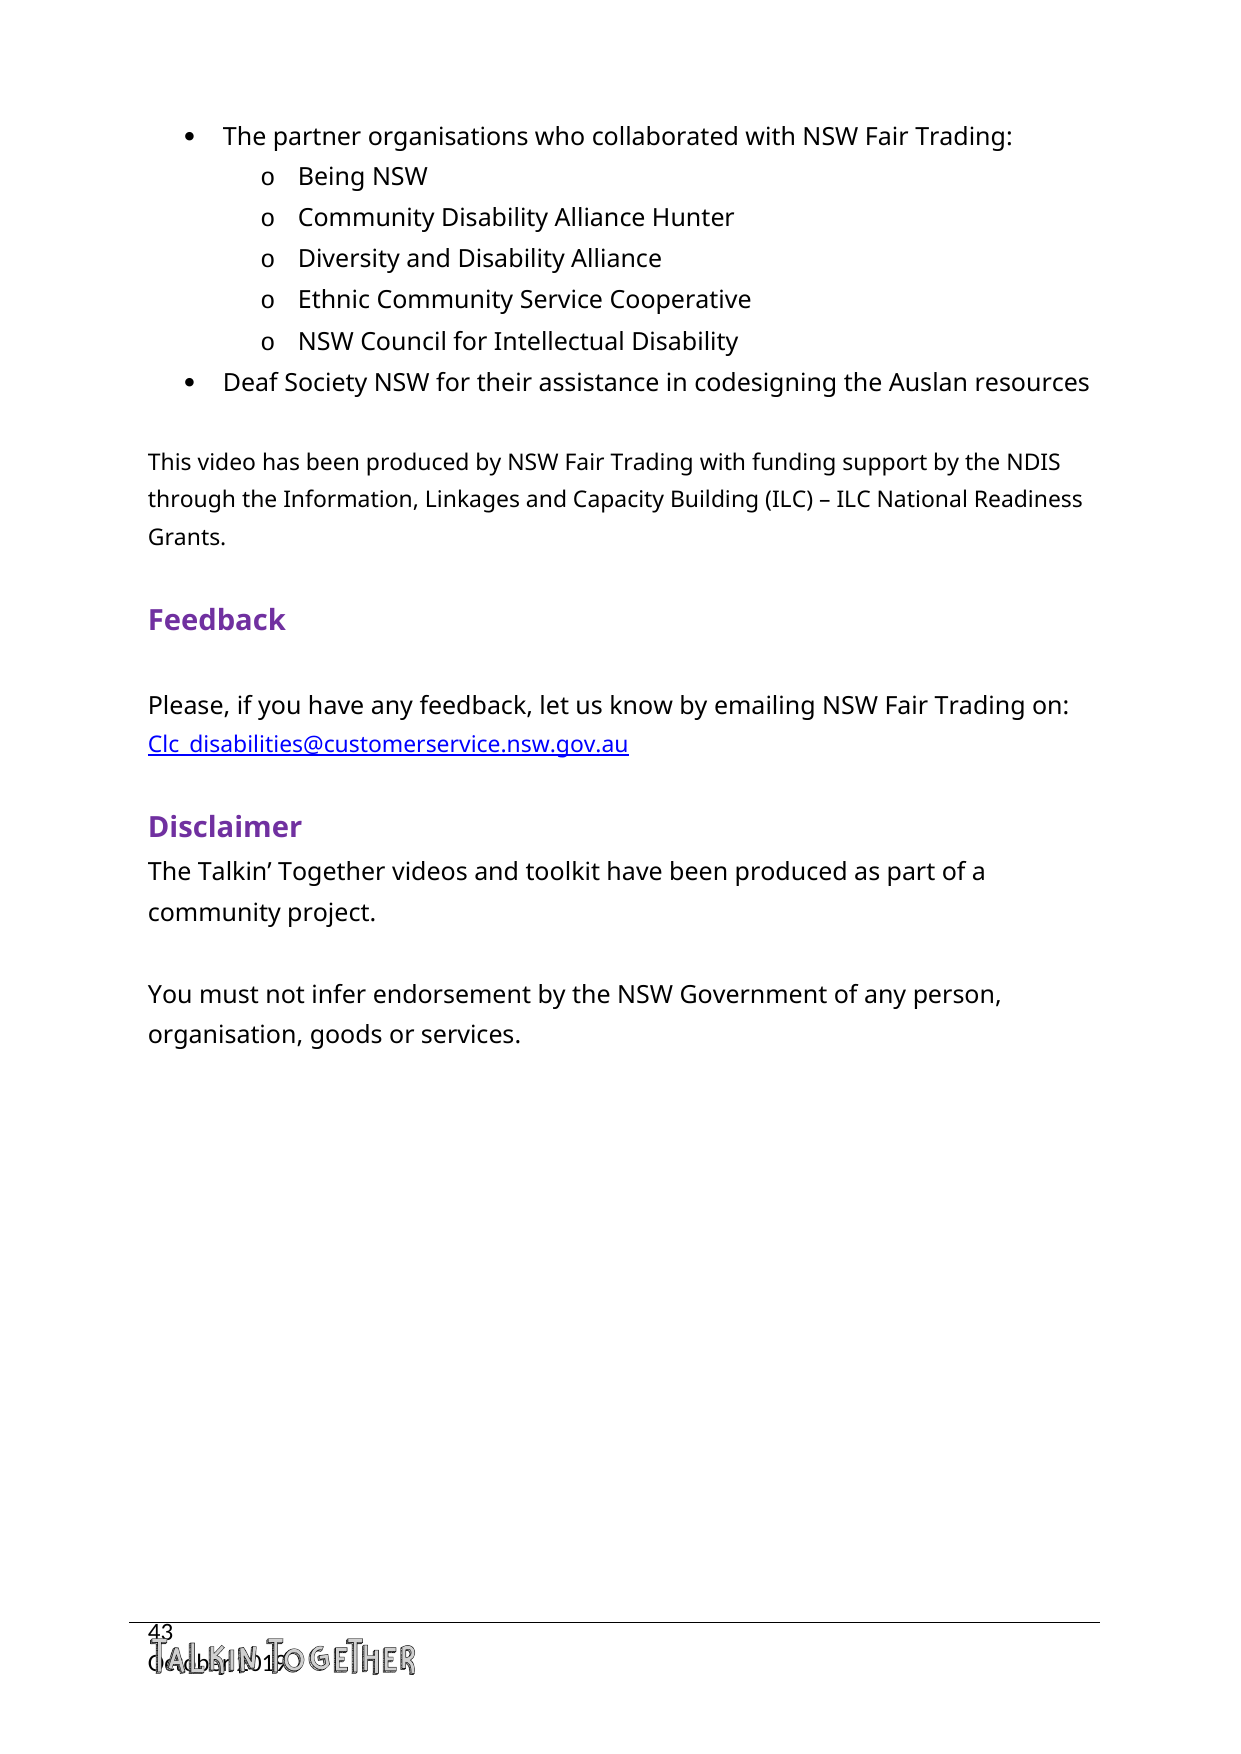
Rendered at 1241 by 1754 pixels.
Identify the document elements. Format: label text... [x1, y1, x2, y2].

text Disclaimer [148, 478, 1092, 518]
text Please, if you have any feedback, let us know by emailing NSW Fair Trading on: Clc_disabilities@customerservice.nsw.gov.au [148, 360, 1092, 431]
text The Talkin’ Together videos and toolkit have been produced as part of a community project. [148, 526, 1092, 601]
text You must not infer endorsement by the NSW Government of any person, organisation, goods or services. [148, 649, 1092, 723]
picture [147, 1635, 417, 1677]
text This video has been produced by NSW Fair Trading with funding support by the NDIS through the Information, Linkages and Capacity Building (ILC) – ILC National Readiness Grants. [148, 118, 1092, 224]
text Feedback [148, 271, 1092, 311]
